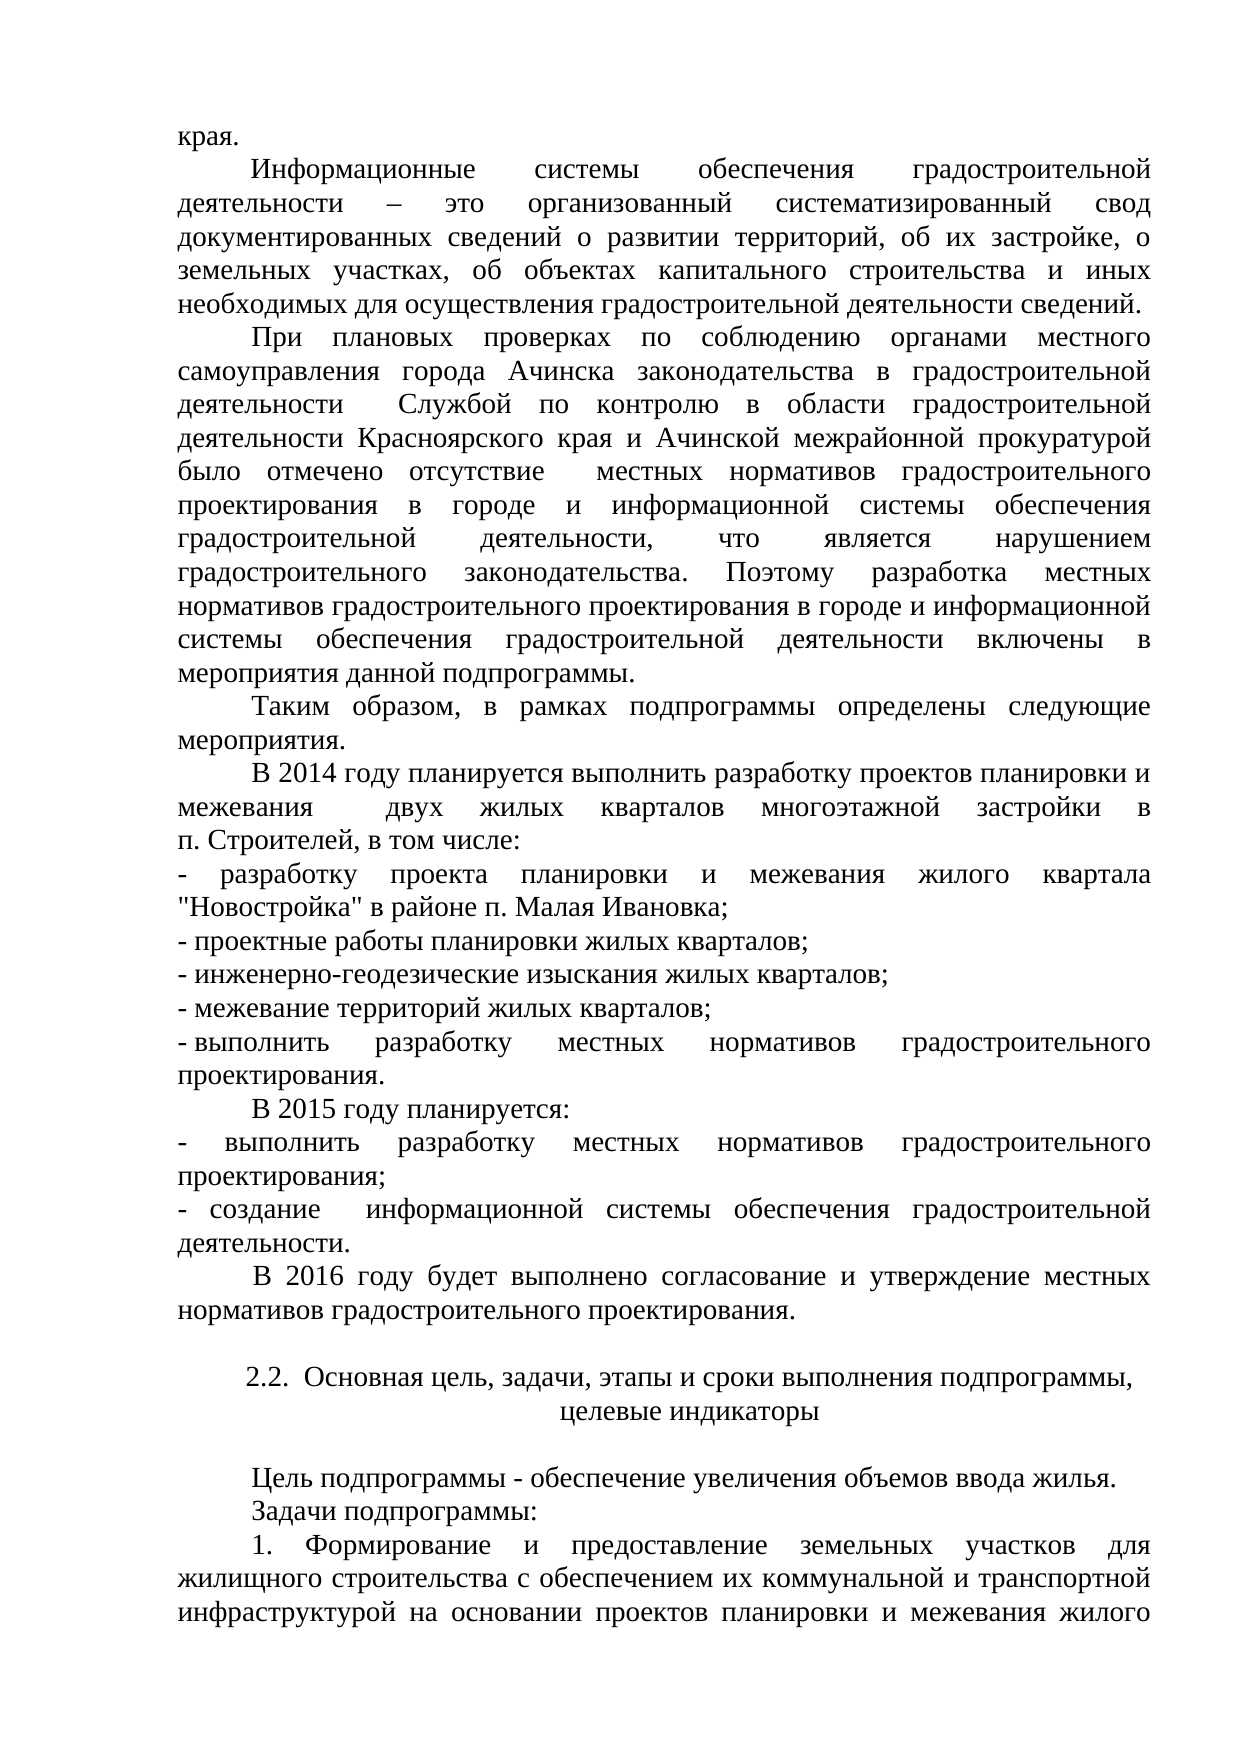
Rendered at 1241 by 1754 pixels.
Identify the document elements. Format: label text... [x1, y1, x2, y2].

text - проектные работы планировки жилых кварталов; [177, 923, 1152, 957]
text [177, 1527, 1152, 1627]
text - выполнить разработку местных нормативов градостроительного проектирования; [177, 1124, 1152, 1191]
text - создание информационной системы обеспечения градостроительной деятельности. [177, 1191, 1152, 1258]
text - инженерно-геодезические изыскания жилых кварталов; [177, 957, 1152, 990]
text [177, 118, 1152, 152]
text - выполнить разработку местных нормативов градостроительного проектирования. [177, 1024, 1152, 1091]
text Информационные системы обеспечения градостроительной деятельности – это организованный систематизированный свод документированных сведений о развитии территорий, об их застройке, о земельных участках, об объектах капитального строительства и иных необходимых для осуществления градостроительной деятельности сведений. [177, 152, 1152, 319]
text В 2015 году планируется: [177, 1091, 1152, 1124]
text Таким образом, в рамках подпрограммы определены следующие мероприятия. [177, 688, 1152, 755]
text Цель подпрограммы - обеспечение увеличения объемов ввода жилья. [177, 1460, 1152, 1493]
text - межевание территорий жилых кварталов; [177, 990, 1152, 1024]
text 2.2. Основная цель, задачи, этапы и сроки выполнения подпрограммы, целевые индикаторы [227, 1359, 1152, 1426]
text В 2016 году будет выполнено согласование и утверждение местных нормативов градостроительного проектирования. [177, 1258, 1152, 1326]
text В 2014 году планируется выполнить разработку проектов планировки и межевания двух жилых кварталов многоэтажной застройки в п. Строителей, в том числе: [177, 755, 1152, 856]
text Задачи подпрограммы: [177, 1493, 1152, 1527]
text - разработку проекта планировки и межевания жилого квартала "Новостройка" в районе п. Малая Ивановка; [177, 856, 1152, 923]
text При плановых проверках по соблюдению органами местного самоуправления города Ачинска законодательства в градостроительной деятельности Службой по контролю в области градостроительной деятельности Красноярского края и Ачинской межрайонной прокуратурой было отмечено отсутствие местных нормативов градостроительного проектирования в городе и информационной системы обеспечения градостроительной деятельности, что является нарушением градостроительного законодательства. Поэтому разработка местных нормативов градостроительного проектирования в городе и информационной системы обеспечения градостроительной деятельности включены в мероприятия данной подпрограммы. [177, 319, 1152, 688]
